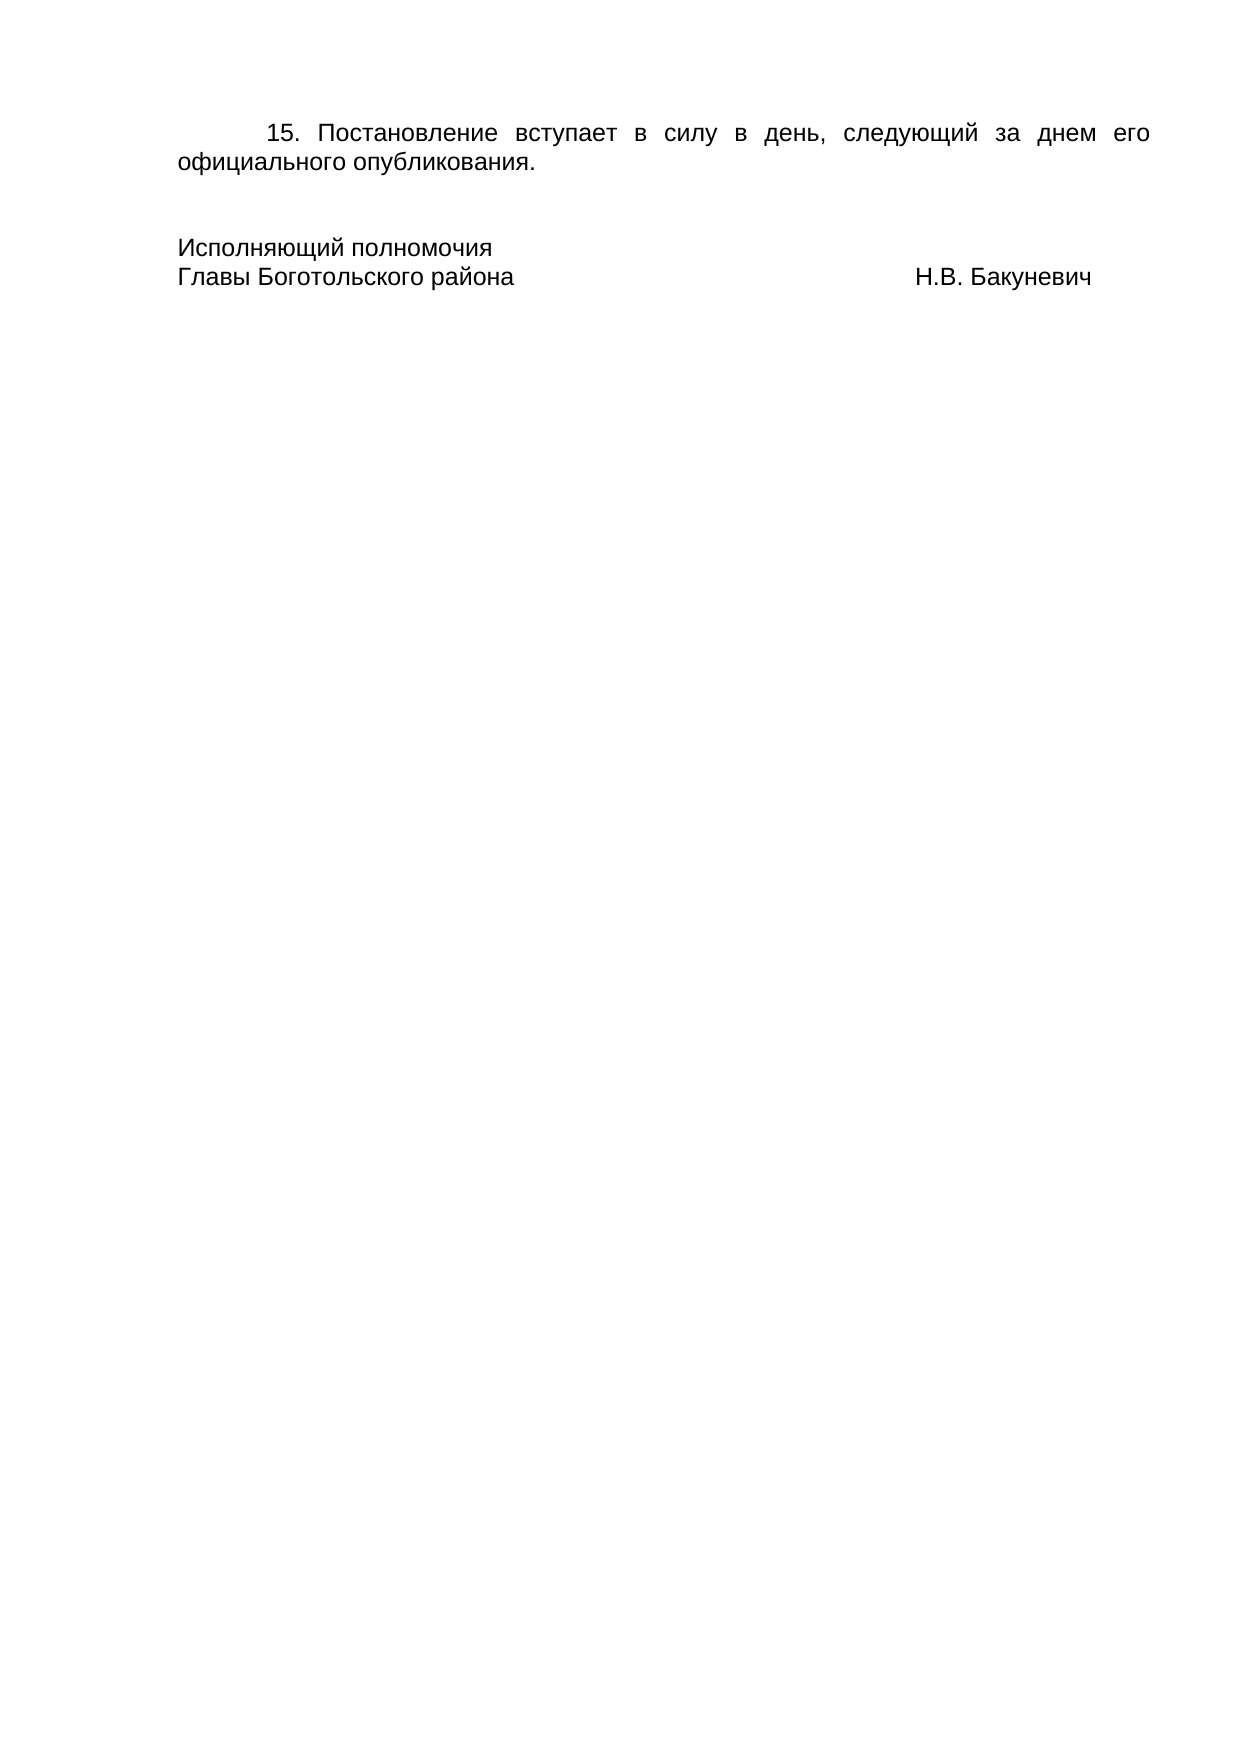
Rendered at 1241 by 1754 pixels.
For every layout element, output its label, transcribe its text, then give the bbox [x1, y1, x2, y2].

text Исполняющий полномочия [177, 233, 1152, 262]
list 15. Постановление вступает в силу в день, следующий за днем его официального опубликования. [177, 118, 1152, 176]
text Главы Боготольского района Н.В. Бакуневич [177, 262, 1152, 291]
